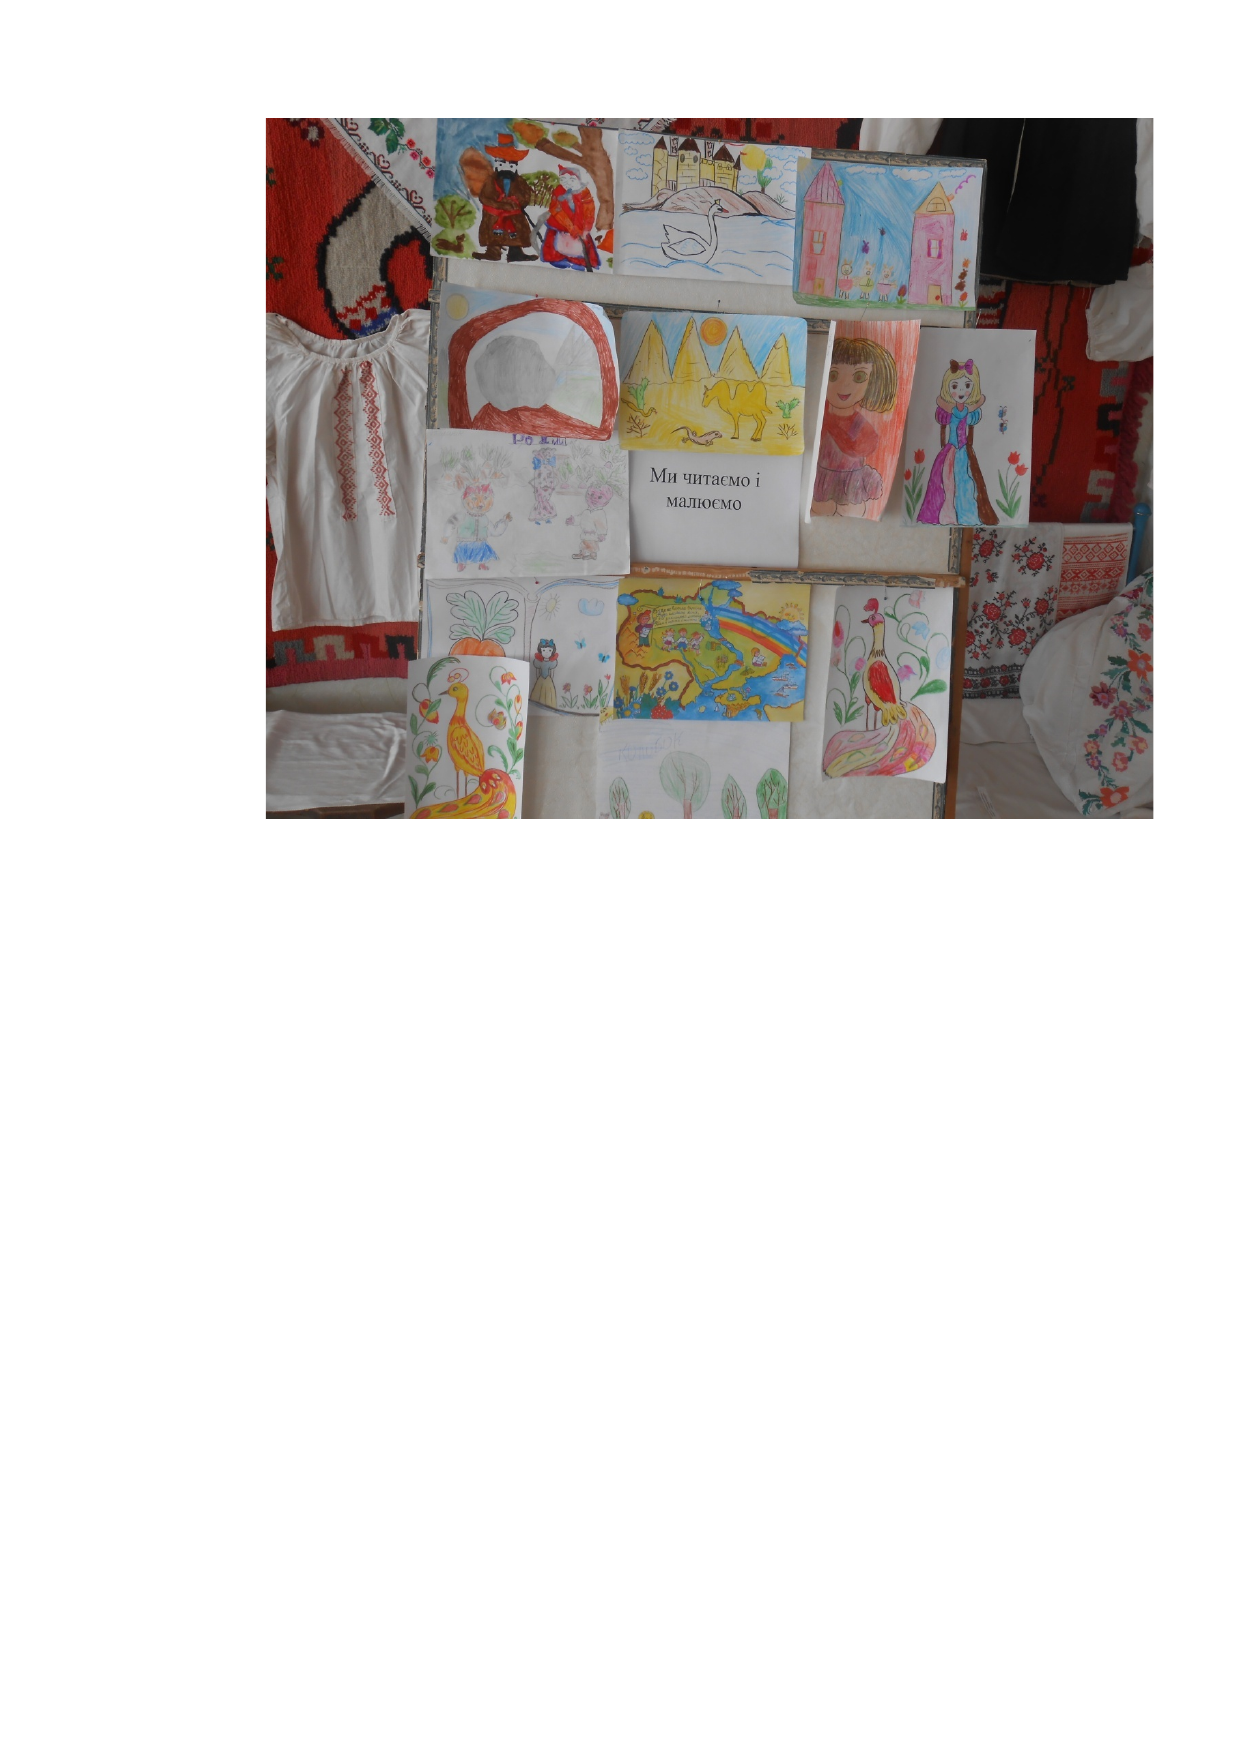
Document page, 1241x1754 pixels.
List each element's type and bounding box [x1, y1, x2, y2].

picture [265, 118, 1154, 819]
